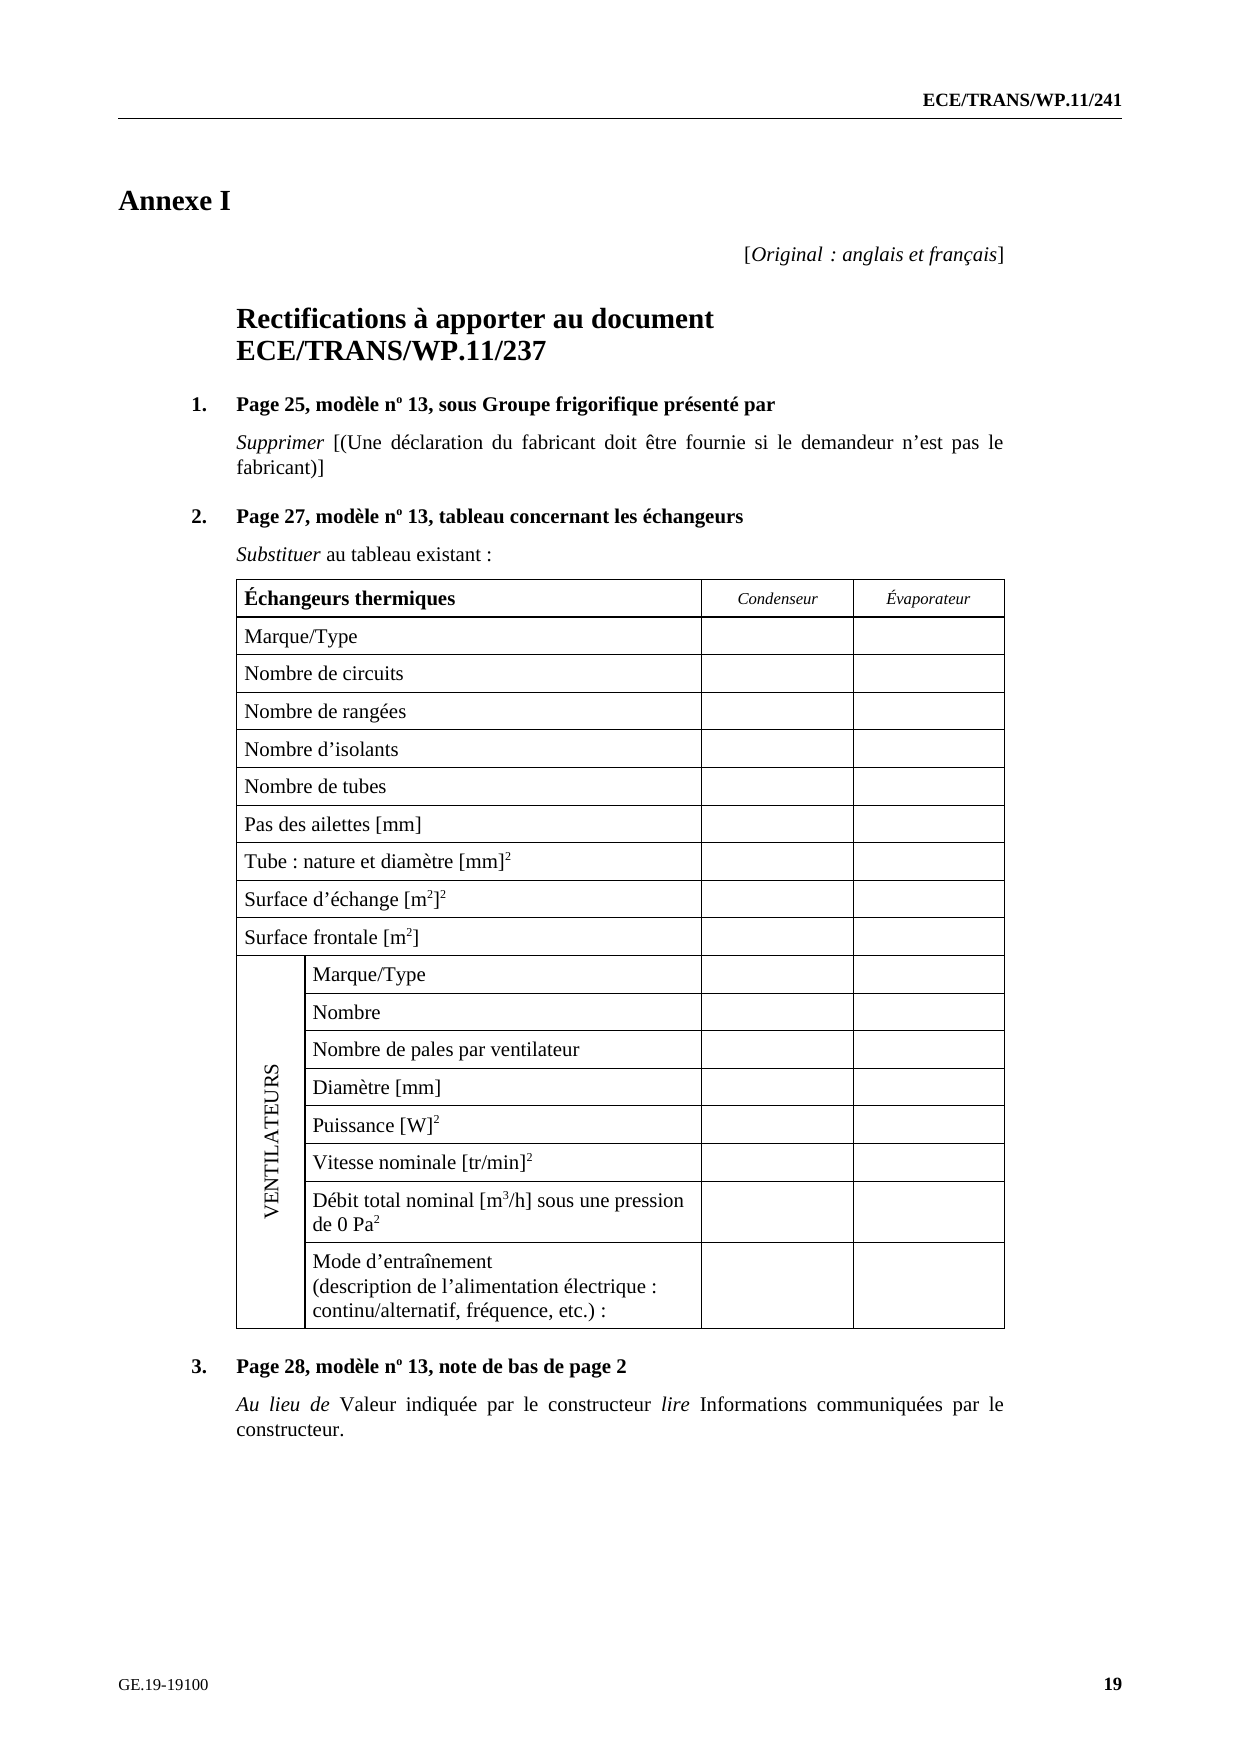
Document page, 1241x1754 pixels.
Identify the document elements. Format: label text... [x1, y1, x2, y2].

table_cell [702, 1182, 853, 1242]
text Annexe I [118, 185, 1004, 216]
table_cell Nombre de tubes [237, 768, 701, 804]
table_cell [854, 1243, 1004, 1328]
table_cell Surface frontale [m2] [237, 918, 701, 955]
table_cell [702, 1243, 853, 1328]
table_header Condenseur [702, 580, 853, 616]
table_cell [702, 1069, 853, 1105]
table_cell [702, 843, 853, 880]
table_cell [854, 693, 1004, 729]
table_header Échangeurs thermiques [237, 580, 701, 616]
table_cell Tube : nature et diamètre [mm]2 [237, 843, 701, 880]
table_cell Nombre de circuits [237, 655, 701, 692]
table_cell Mode d’entraînement (description de l’alimentation électrique : continu/alternatif, fréquence, etc.) : [306, 1243, 701, 1328]
table_cell [702, 618, 853, 654]
table_cell Diamètre [mm] [306, 1069, 701, 1105]
table_cell [702, 881, 853, 917]
text Au lieu de Valeur indiquée par le constructeur lire Informations communiquées par le constructeur. [236, 1391, 1004, 1441]
text [Original : anglais et français] [236, 241, 1004, 266]
table_header Évaporateur [854, 580, 1004, 616]
table_cell [854, 881, 1004, 917]
text 2. Page 27, modèle no 13, tableau concernant les échangeurs [118, 504, 1004, 529]
table_cell Pas des ailettes [mm] [237, 806, 701, 842]
table_cell Marque/Type [237, 618, 701, 654]
table_cell [854, 806, 1004, 842]
table_cell [702, 768, 853, 804]
table_cell [702, 655, 853, 692]
table_cell [854, 994, 1004, 1030]
text 3. Page 28, modèle no 13, note de bas de page 2 [118, 1354, 1004, 1379]
table_cell Nombre de rangées [237, 693, 701, 729]
table_cell [702, 693, 853, 729]
table_cell [702, 730, 853, 767]
table_cell [854, 1069, 1004, 1105]
table_cell [854, 918, 1004, 955]
table_cell [854, 618, 1004, 654]
table_cell [702, 956, 853, 992]
table_cell [702, 1144, 853, 1181]
table_cell [854, 768, 1004, 804]
table_cell VENTILATEURS [237, 956, 304, 1328]
table_cell Surface d’échange [m2]2 [237, 881, 701, 917]
table_cell [854, 1031, 1004, 1068]
table_cell Puissance [W]2 [306, 1106, 701, 1143]
table_cell [854, 655, 1004, 692]
table_cell [854, 1106, 1004, 1143]
text Substituer au tableau existant : [236, 541, 1004, 566]
table_cell Nombre [306, 994, 701, 1030]
table_cell Nombre de pales par ventilateur [306, 1031, 701, 1068]
table_cell [702, 918, 853, 955]
text Supprimer [(Une déclaration du fabricant doit être fournie si le demandeur n’est pas le fabricant)] [236, 429, 1004, 479]
table_cell Débit total nominal [m3/h] sous une pression de 0 Pa2 [306, 1182, 701, 1242]
table_cell [702, 994, 853, 1030]
table_cell Marque/Type [306, 956, 701, 992]
table_cell [854, 843, 1004, 880]
table_cell [702, 1106, 853, 1143]
table_cell [702, 806, 853, 842]
table_cell [854, 1144, 1004, 1181]
text Rectifications à apporter au document ECE/TRANS/WP.11/237 [118, 304, 1004, 366]
table_cell Vitesse nominale [tr/min]2 [306, 1144, 701, 1181]
table_cell [854, 956, 1004, 992]
text 1. Page 25, modèle no 13, sous Groupe frigorifique présenté par [118, 391, 1004, 416]
table_cell [854, 1182, 1004, 1242]
table_cell [702, 1031, 853, 1068]
table_cell Nombre d’isolants [237, 730, 701, 767]
table_cell [854, 730, 1004, 767]
